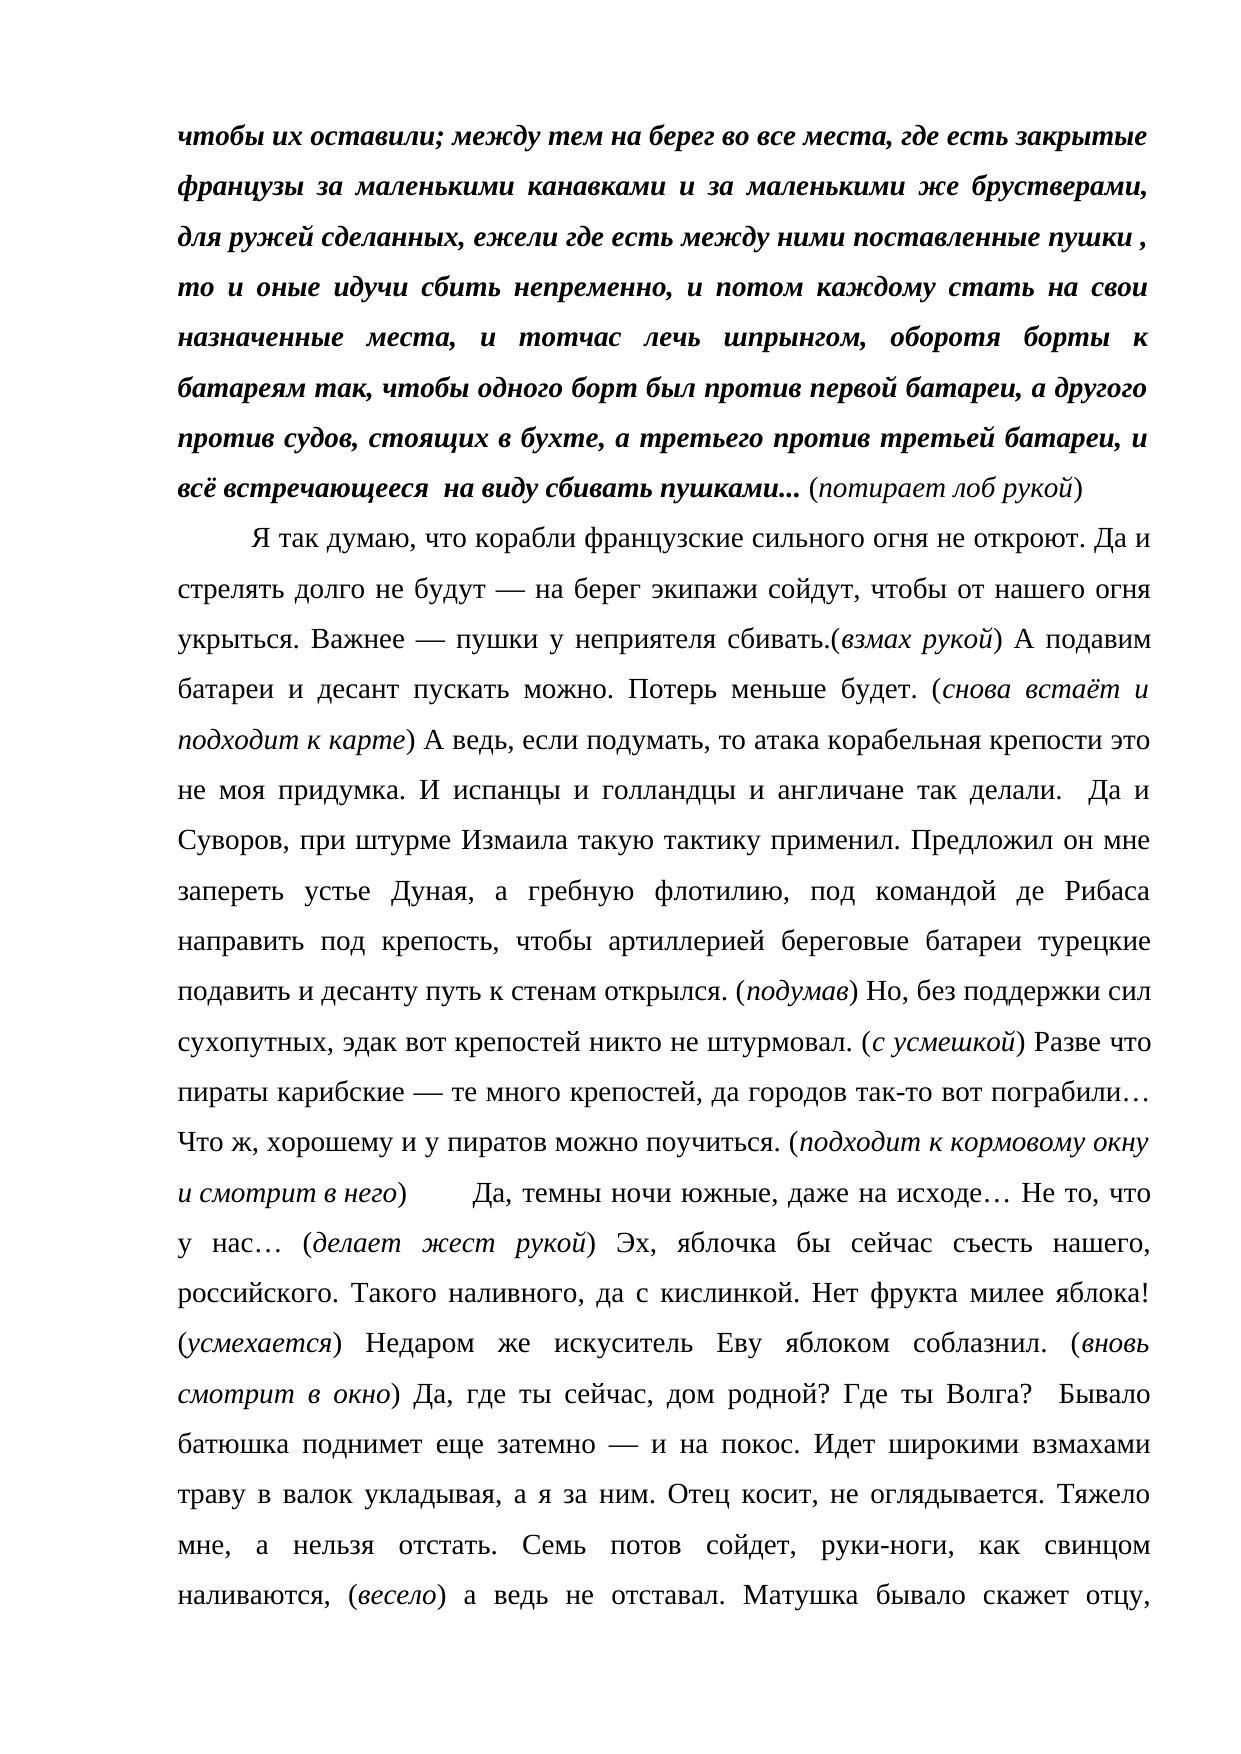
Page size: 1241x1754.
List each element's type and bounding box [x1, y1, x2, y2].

text [177, 521, 1152, 1611]
text [177, 118, 1152, 504]
